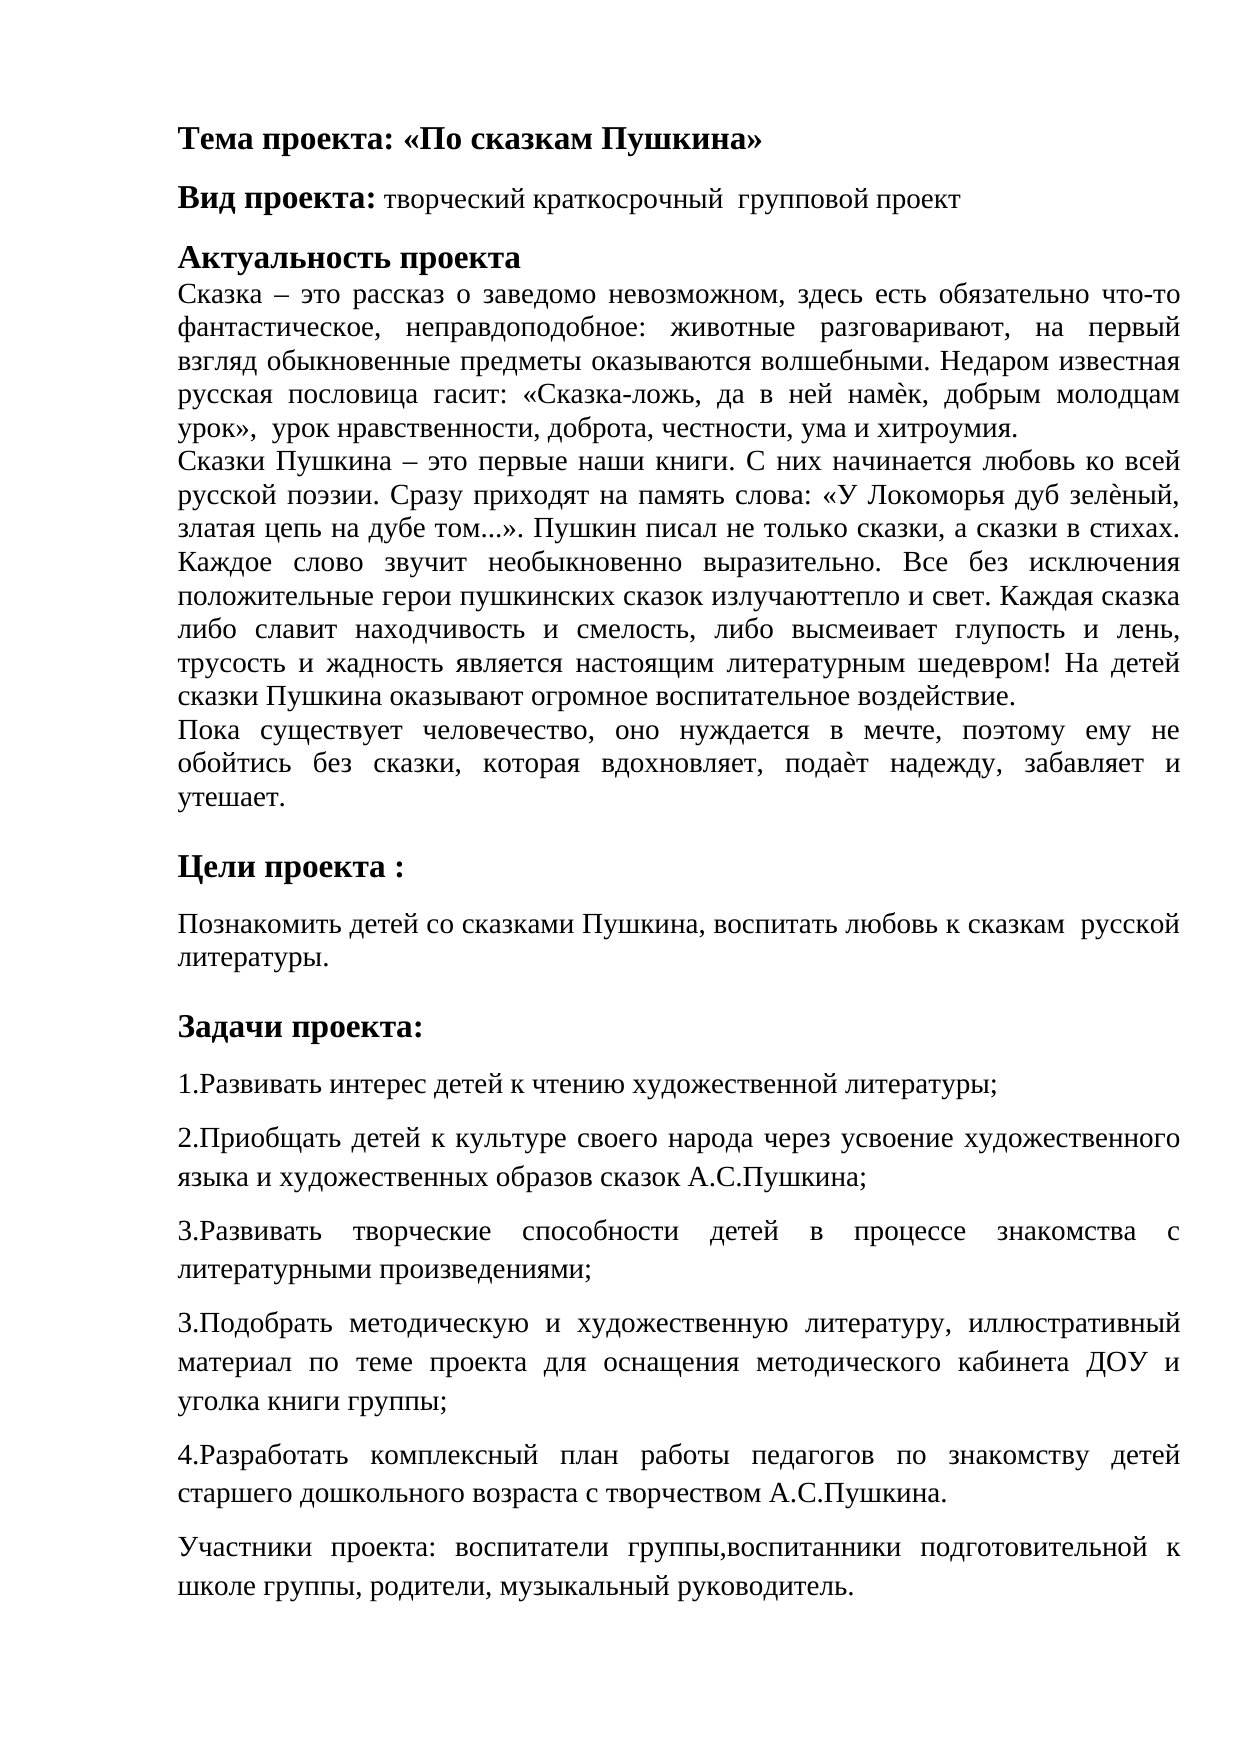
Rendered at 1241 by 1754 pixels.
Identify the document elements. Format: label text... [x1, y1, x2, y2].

text Задачи проекта: [177, 1006, 1181, 1045]
text 4.Разработать комплексный план работы педагогов по знакомству детей старшего дошкольного возраста с творчеством А.С.Пушкина. [177, 1437, 1181, 1509]
text Участники проекта: воспитатели группы,воспитанники подготовительной к школе группы, родители, музыкальный руководитель. [177, 1529, 1181, 1602]
text Тема проекта: «По сказкам Пушкина» [177, 118, 1181, 156]
text Сказка – это рассказ о заведомо невозможном, здесь есть обязательно что-то фантастическое, неправдоподобное: животные разговаривают, на первый взгляд обыкновенные предметы оказываются волшебными. Недаром известная русская пословица гасит: «Сказка-ложь, да в ней намѐк, добрым молодцам урок», урок нравственности, доброта, честности, ума и хитроумия. [177, 276, 1181, 443]
text Познакомить детей со сказками Пушкина, воспитать любовь к сказкам русской литературы. [177, 906, 1181, 973]
text Сказки Пушкина – это первые наши книги. С них начинается любовь ко всей русской поэзии. Сразу приходят на память слова: «У Локоморья дуб зелѐный, златая цепь на дубе том...». Пушкин писал не только сказки, а сказки в стихах. Каждое слово звучит необыкновенно выразительно. Все без исключения положительные герои пушкинских сказок излучаюттепло и свет. Каждая сказка либо славит находчивость и смелость, либо высмеивает глупость и лень, трусость и жадность является настоящим литературным шедевром! На детей сказки Пушкина оказывают огромное воспитательное воздействие. [177, 443, 1181, 712]
text Вид проекта: творческий краткосрочный групповой проект [177, 178, 1181, 216]
text Пока существует человечество, оно нуждается в мечте, поэтому ему не обойтись без сказки, которая вдохновляет, подаѐт надежду, забавляет и утешает. [177, 712, 1181, 812]
text Цели проекта : [177, 846, 1181, 884]
text Актуальность проекта [177, 237, 1181, 276]
text 3.Подобрать методическую и художественную литературу, иллюстративный материал по теме проекта для оснащения методического кабинета ДОУ и уголка книги группы; [177, 1306, 1181, 1416]
text 3.Развивать творческие способности детей в процессе знакомства с литературными произведениями; [177, 1213, 1181, 1285]
text 1.Развивать интерес детей к чтению художественной литературы; [177, 1066, 1181, 1099]
text 2.Приобщать детей к культуре своего народа через усвоение художественного языка и художественных образов сказок А.С.Пушкина; [177, 1120, 1181, 1192]
